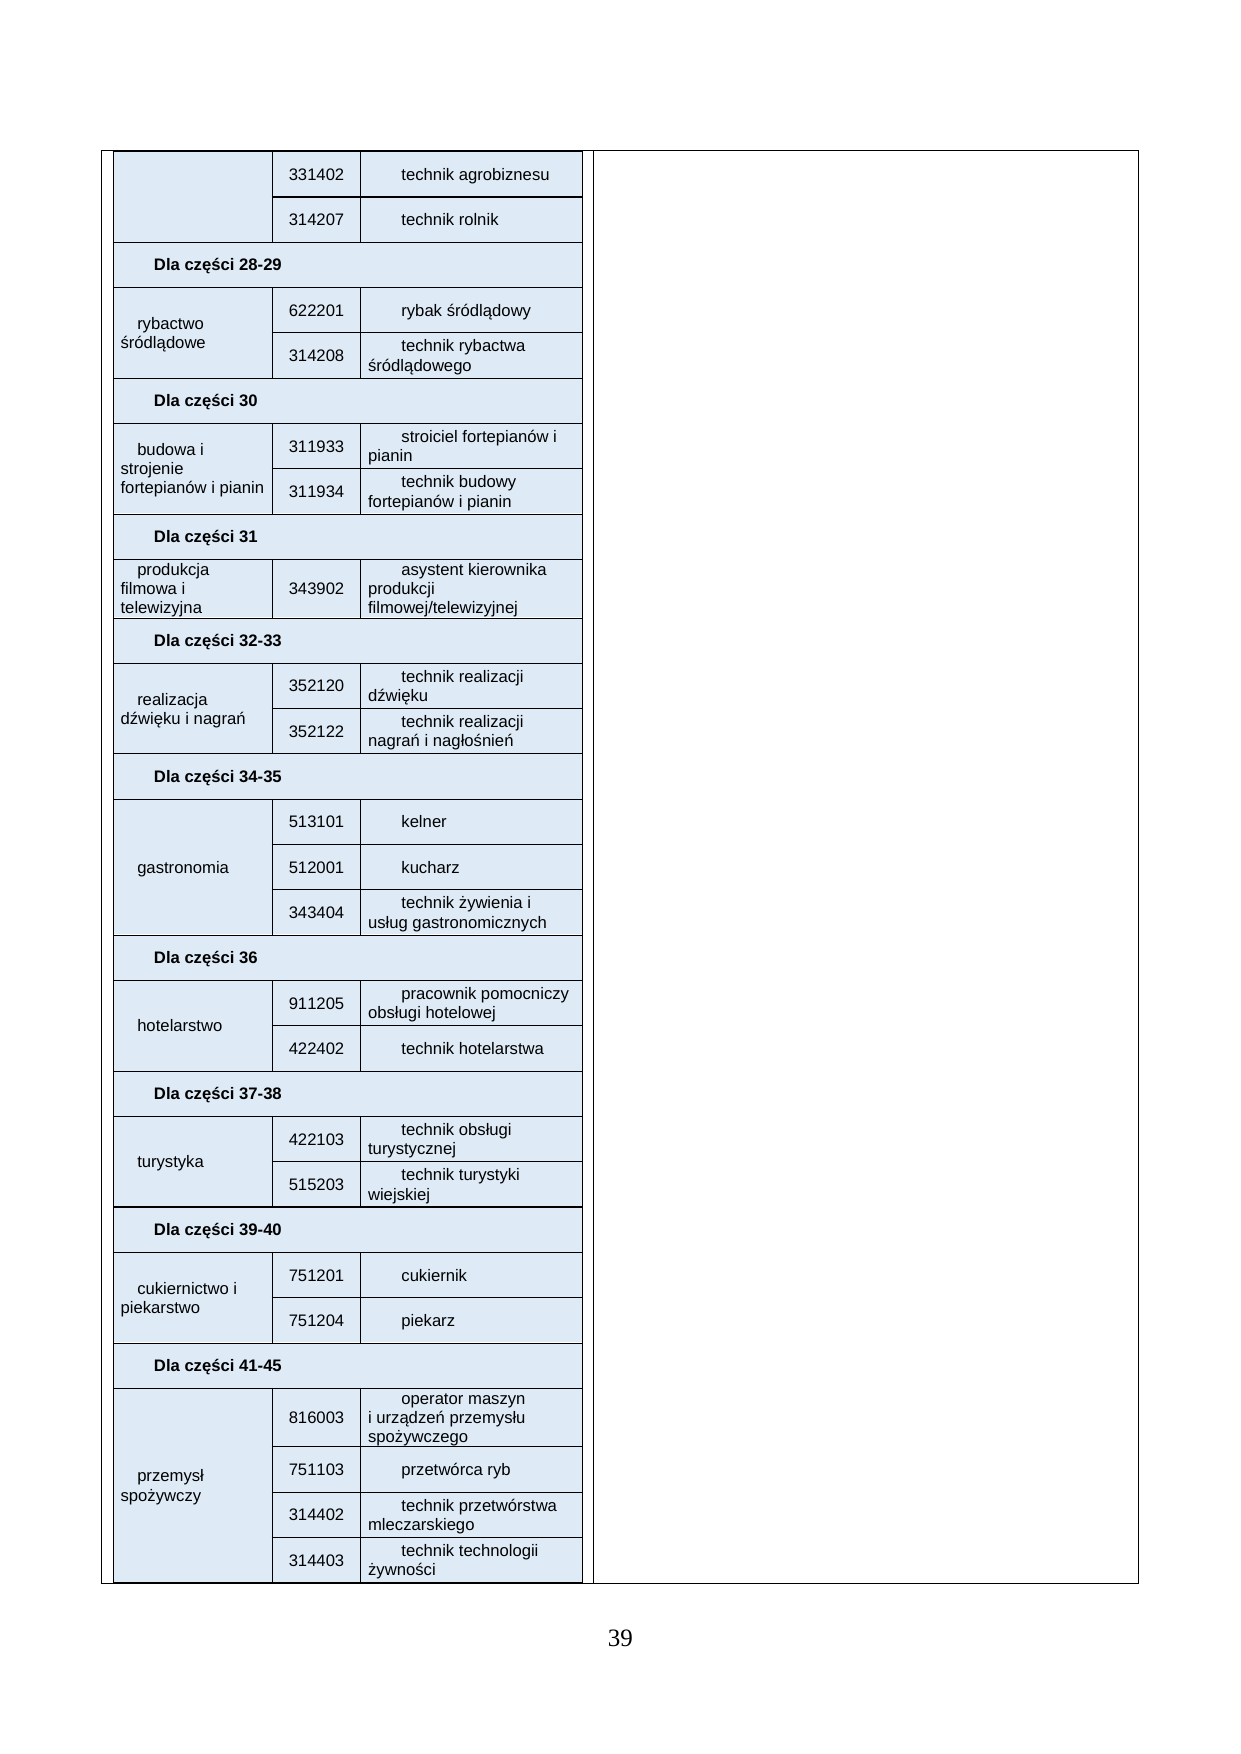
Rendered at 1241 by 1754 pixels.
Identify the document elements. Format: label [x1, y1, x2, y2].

table_cell [583, 151, 593, 1583]
table_cell [594, 151, 1138, 1583]
table_cell [102, 151, 113, 1583]
